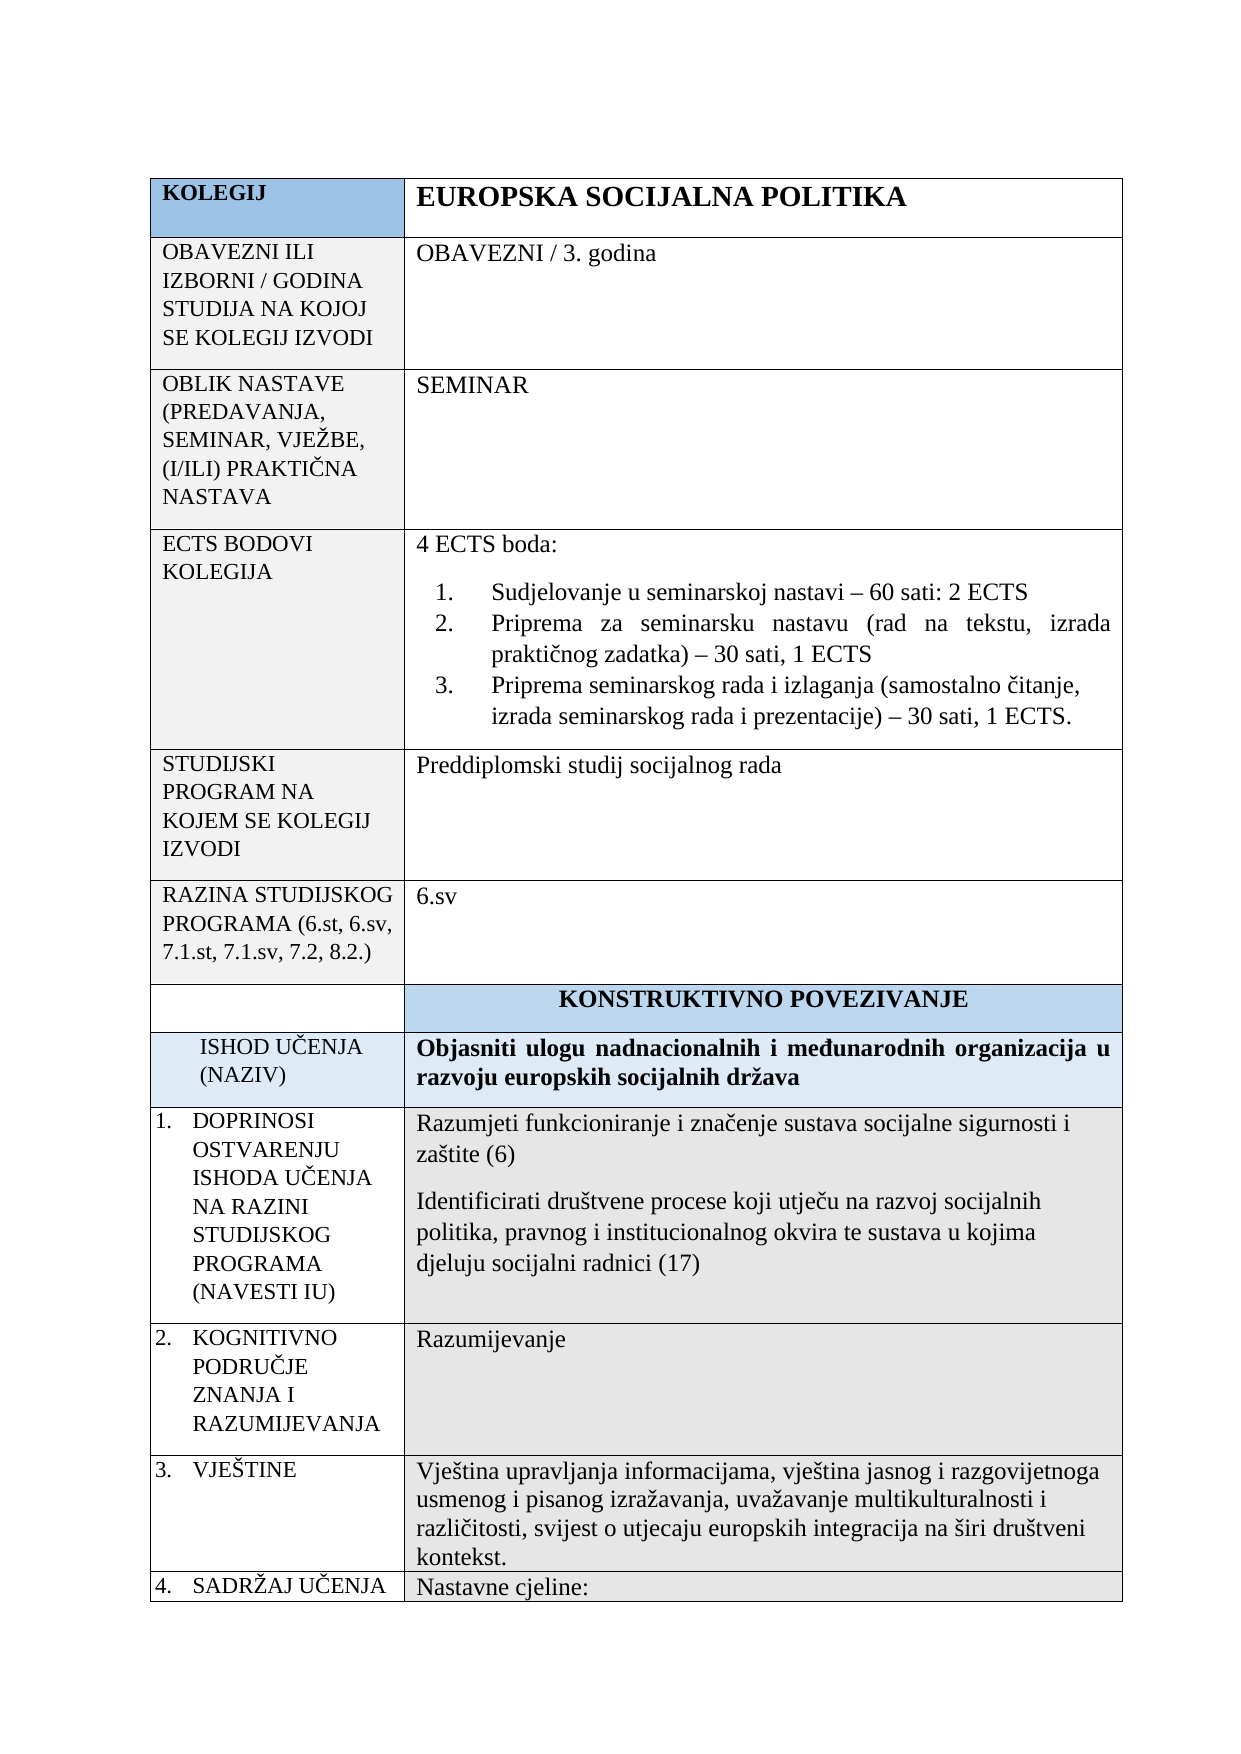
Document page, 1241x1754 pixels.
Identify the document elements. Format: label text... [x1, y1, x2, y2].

table_cell DOPRINOSI OSTVARENJU ISHODA UČENJA NA RAZINI STUDIJSKOG PROGRAMA (NAVESTI IU) [151, 1108, 404, 1323]
table_cell KOGNITIVNO PODRUČJE ZNANJA I RAZUMIJEVANJA [151, 1324, 404, 1455]
table_cell OBAVEZNI ILI IZBORNI / GODINA STUDIJA NA KOJOJ SE KOLEGIJ IZVODI [151, 238, 404, 369]
table_cell STUDIJSKI PROGRAM NA KOJEM SE KOLEGIJ IZVODI [151, 750, 404, 880]
table_cell KONSTRUKTIVNO POVEZIVANJE [405, 985, 1122, 1032]
table_header EUROPSKA SOCIJALNA POLITIKA [405, 179, 1122, 237]
table_cell ECTS BODOVI KOLEGIJA [151, 530, 404, 749]
table_cell Vještina upravljanja informacijama, vještina jasnog i razgovijetnoga usmenog i pisanog izražavanja, uvažavanje multikulturalnosti i različitosti, svijest o utjecaju europskih integracija na širi društveni kontekst. [405, 1456, 1122, 1571]
table_cell Razumijevanje [405, 1324, 1122, 1455]
table_cell 6.sv [405, 881, 1122, 983]
table_cell OBAVEZNI / 3. godina [405, 238, 1122, 369]
table_cell OBLIK NASTAVE (PREDAVANJA, SEMINAR, VJEŽBE, (I/ILI) PRAKTIČNA NASTAVA [151, 370, 404, 528]
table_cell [405, 1572, 1122, 1601]
table_cell SADRŽAJ UČENJA [151, 1572, 404, 1601]
table_cell RAZINA STUDIJSKOG PROGRAMA (6.st, 6.sv, 7.1.st, 7.1.sv, 7.2, 8.2.) [151, 881, 404, 983]
table_cell 4 ECTS boda: Sudjelovanje u seminarskoj nastavi – 60 sati: 2 ECTS Priprema za seminarsku nastavu (rad na tekstu, izrada praktičnog zadatka) – 30 sati, 1 ECTS Priprema seminarskog rada i izlaganja (samostalno čitanje, izrada seminarskog rada i prezentacije) – 30 sati, 1 ECTS. [405, 530, 1122, 749]
table_cell ISHOD UČENJA (NAZIV) [151, 1033, 404, 1107]
table_cell Objasniti ulogu nadnacionalnih i međunarodnih organizacija u razvoju europskih socijalnih država [405, 1033, 1122, 1107]
table_cell Preddiplomski studij socijalnog rada [405, 750, 1122, 880]
table_header KOLEGIJ [151, 179, 404, 237]
table_cell VJEŠTINE [151, 1456, 404, 1571]
table_cell SEMINAR [405, 370, 1122, 528]
table_cell [151, 985, 404, 1032]
table_cell Razumjeti funkcioniranje i značenje sustava socijalne sigurnosti i zaštite (6) Identificirati društvene procese koji utječu na razvoj socijalnih politika, pravnog i institucionalnog okvira te sustava u kojima djeluju socijalni radnici (17) [405, 1108, 1122, 1323]
